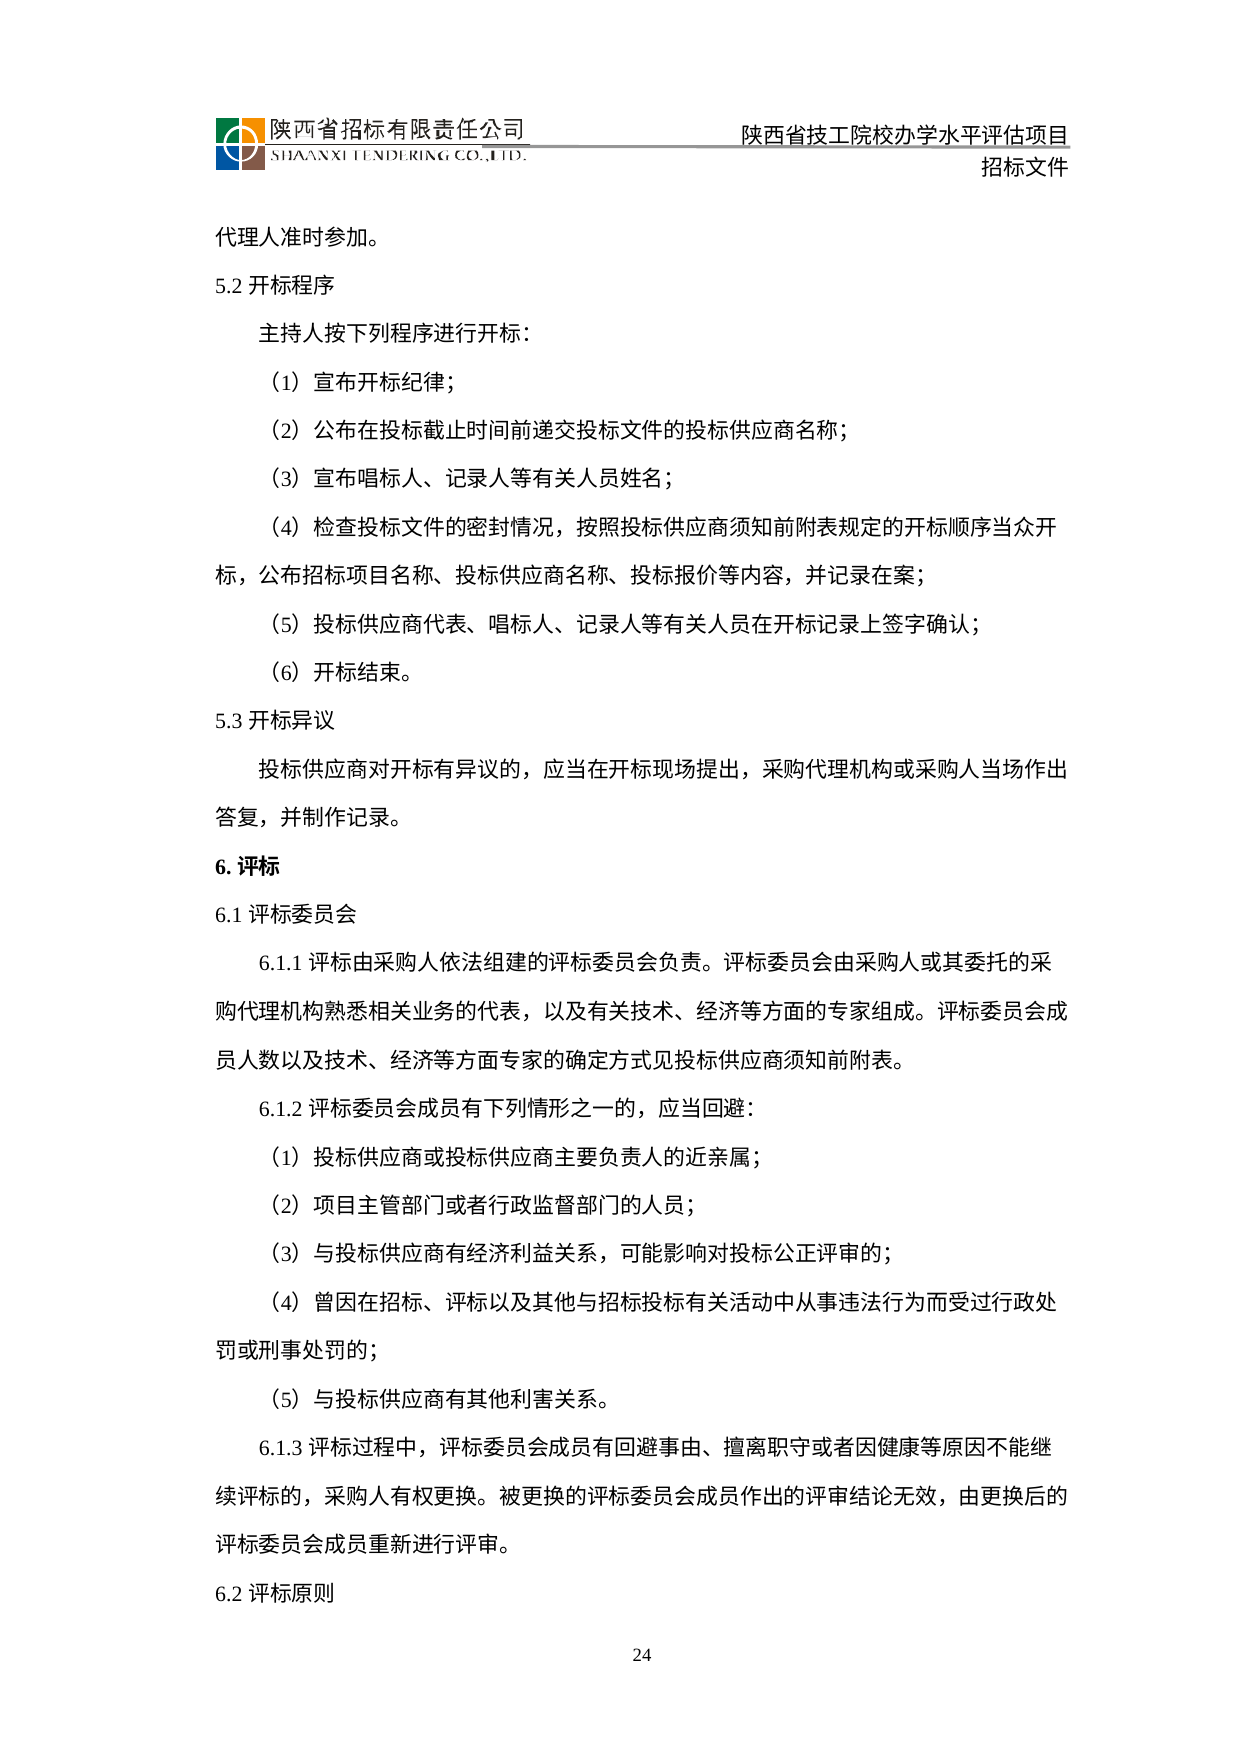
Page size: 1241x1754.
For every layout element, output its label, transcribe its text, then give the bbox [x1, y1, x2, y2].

text （6）开标结束。 [215, 654, 1069, 687]
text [215, 219, 1069, 252]
text （2）项目主管部门或者行政监督部门的人员； [215, 1187, 1069, 1220]
text 主持人按下列程序进行开标： [215, 316, 1069, 348]
text 投标供应商对开标有异议的，应当在开标现场提出，采购代理机构或采购人当场作出答复，并制作记录。 [215, 751, 1069, 832]
text 5.3 开标异议 [215, 703, 1069, 735]
text （1）投标供应商或投标供应商主要负责人的近亲属； [215, 1139, 1069, 1172]
text （3）宣布唱标人、记录人等有关人员姓名； [215, 461, 1069, 493]
text 6.1 评标委员会 [215, 897, 1069, 929]
text 6.1.1 评标由采购人依法组建的评标委员会负责。评标委员会由采购人或其委托的采购代理机构熟悉相关业务的代表，以及有关技术、经济等方面的专家组成。评标委员会成员人数以及技术、经济等方面专家的确定方式见投标供应商须知前附表。 [215, 945, 1069, 1075]
text （2）公布在投标截止时间前递交投标文件的投标供应商名称； [215, 412, 1069, 445]
text （5）与投标供应商有其他利害关系。 [215, 1381, 1069, 1414]
text （5）投标供应商代表、唱标人、记录人等有关人员在开标记录上签字确认； [215, 606, 1069, 639]
text 6.1.2 评标委员会成员有下列情形之一的，应当回避： [215, 1091, 1069, 1123]
text （3）与投标供应商有经济利益关系，可能影响对投标公正评审的； [215, 1236, 1069, 1268]
text （4）检查投标文件的密封情况，按照投标供应商须知前附表规定的开标顺序当众开标，公布招标项目名称、投标供应商名称、投标报价等内容，并记录在案； [215, 509, 1069, 590]
text （4）曾因在招标、评标以及其他与招标投标有关活动中从事违法行为而受过行政处罚或刑事处罚的； [215, 1284, 1069, 1365]
text 5.2 开标程序 [215, 267, 1069, 300]
text 6.2 评标原则 [215, 1575, 1069, 1608]
text 6.1.3 评标过程中，评标委员会成员有回避事由、擅离职守或者因健康等原因不能继续评标的，采购人有权更换。被更换的评标委员会成员作出的评审结论无效，由更换后的评标委员会成员重新进行评审。 [215, 1429, 1069, 1559]
text （1）宣布开标纪律； [215, 364, 1069, 397]
text 6. 评标 [215, 848, 1069, 881]
